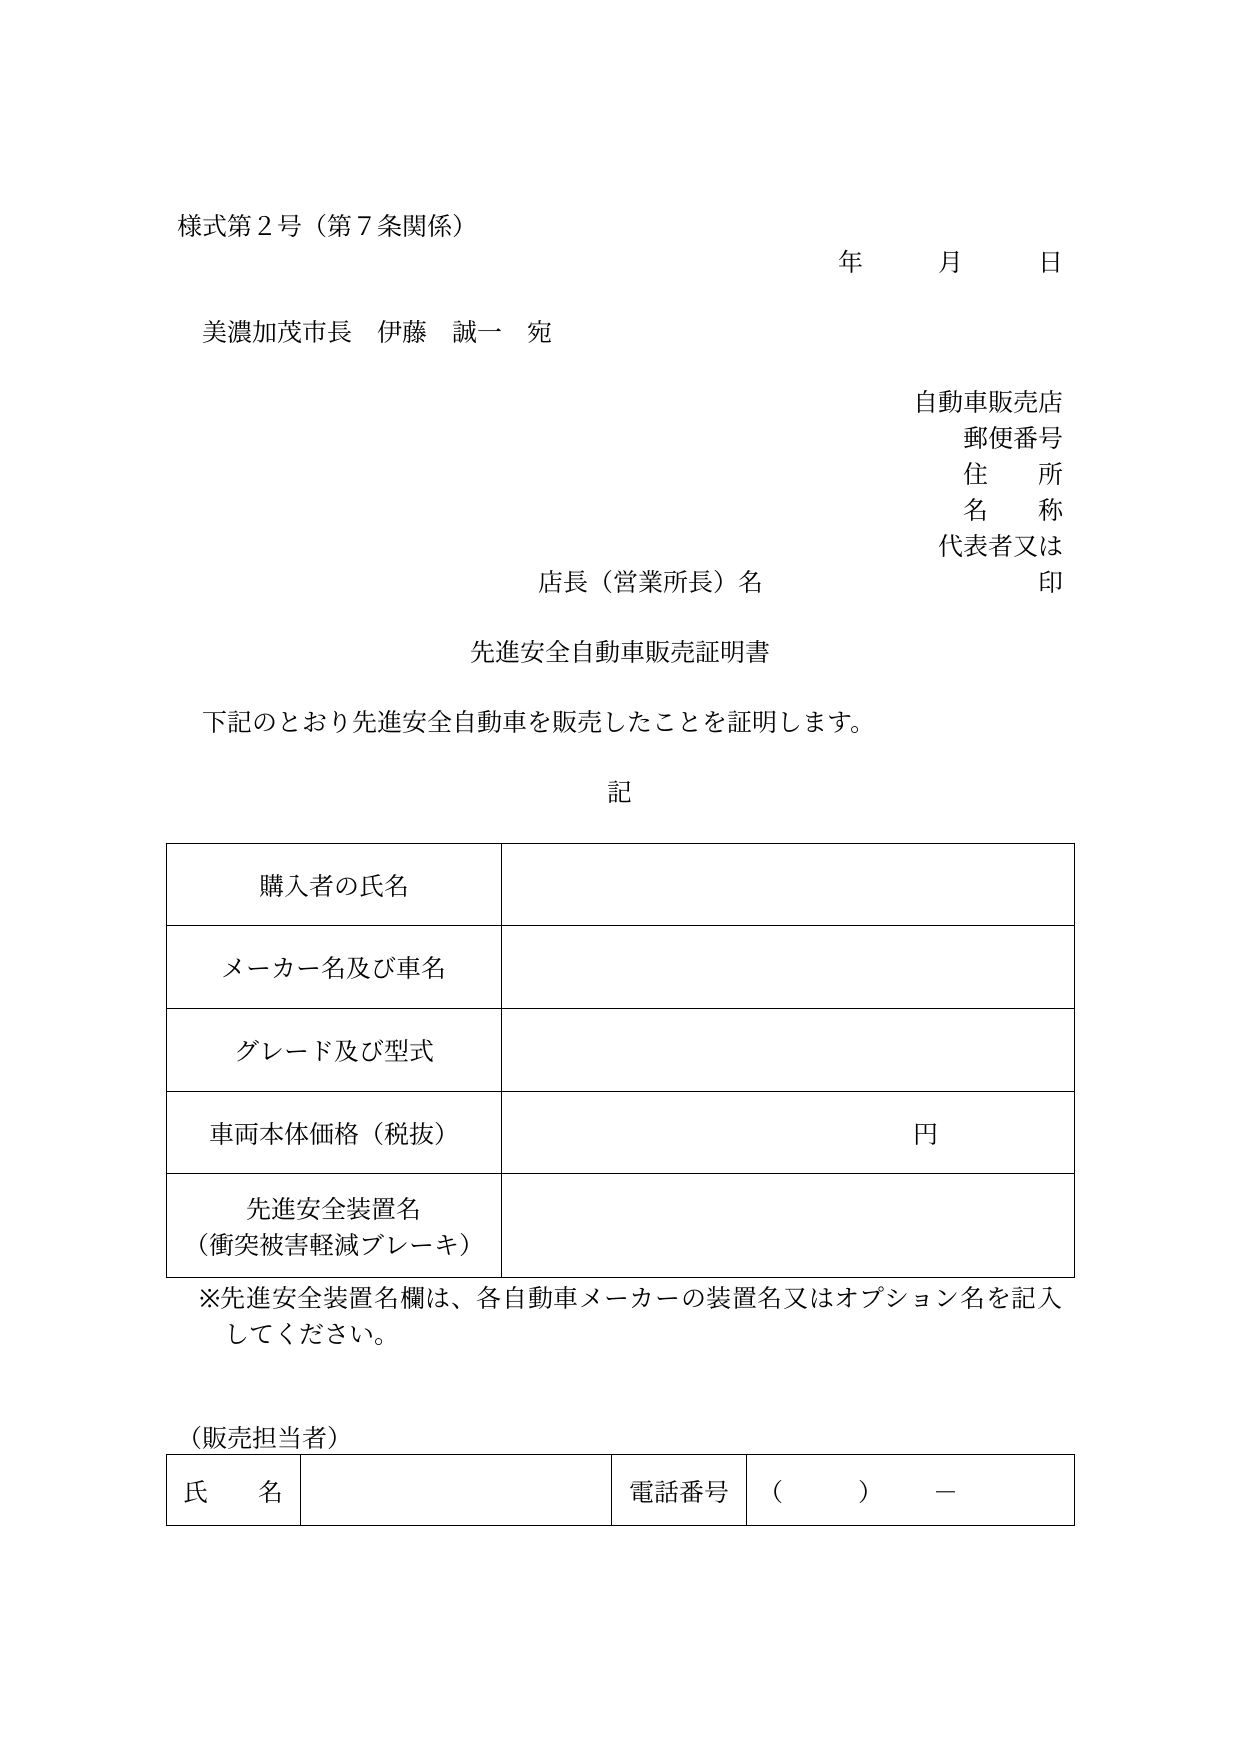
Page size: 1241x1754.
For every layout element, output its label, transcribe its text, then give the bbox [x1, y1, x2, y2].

table_cell 車両本体価格（税抜） [167, 1092, 501, 1173]
text 代表者又は [177, 526, 1063, 562]
table_header 氏 名 [167, 1455, 300, 1525]
text 店長（営業所長）名 印 [177, 562, 1063, 598]
table_header [502, 844, 1074, 925]
text 様式第２号（第７条関係） [177, 207, 1063, 243]
text 年 月 日 [177, 243, 1063, 279]
table_header 購入者の氏名 [167, 844, 501, 925]
text （販売担当者） [177, 1418, 1063, 1454]
table_cell [502, 926, 1074, 1008]
table_cell [502, 1009, 1074, 1091]
table_header （ ） － [747, 1455, 1074, 1525]
table_cell [502, 1174, 1074, 1277]
text 美濃加茂市長 伊藤 誠一 宛 [177, 313, 1063, 349]
table_cell 円 [502, 1092, 1074, 1173]
table_cell グレード及び型式 [167, 1009, 501, 1091]
text 記 [177, 772, 1063, 808]
text 自動車販売店 [177, 383, 1063, 419]
table_cell メーカー名及び車名 [167, 926, 501, 1008]
text ※先進安全装置名欄は、各自動車メーカーの装置名又はオプション名を記入してください。 [199, 1278, 1063, 1350]
table_header 電話番号 [612, 1455, 746, 1525]
text 郵便番号 [177, 419, 1063, 454]
table_header [301, 1455, 611, 1525]
text 名 称 [177, 491, 1063, 526]
text 下記のとおり先進安全自動車を販売したことを証明します。 [177, 702, 1063, 738]
text 先進安全自動車販売証明書 [177, 632, 1063, 668]
text 住 所 [177, 454, 1063, 491]
table_cell 先進安全装置名 （衝突被害軽減ブレーキ） [167, 1174, 501, 1277]
